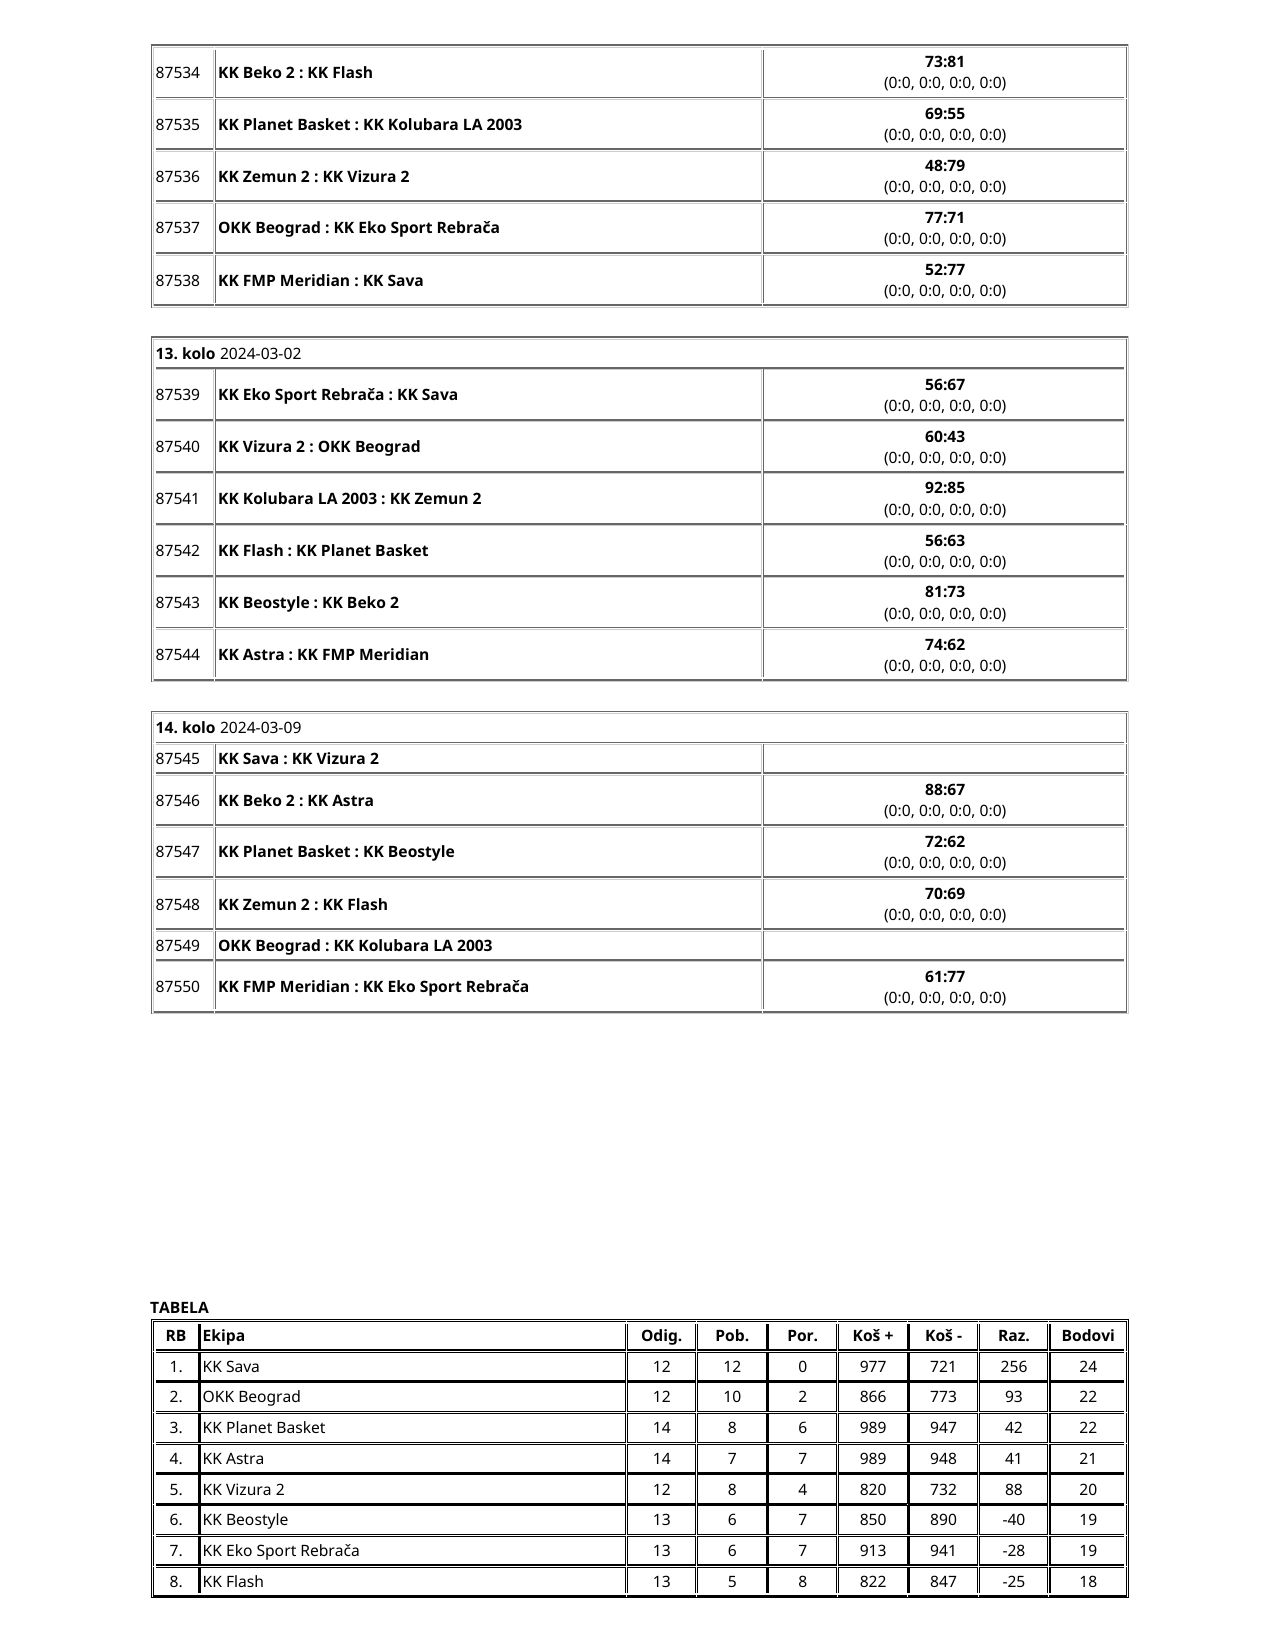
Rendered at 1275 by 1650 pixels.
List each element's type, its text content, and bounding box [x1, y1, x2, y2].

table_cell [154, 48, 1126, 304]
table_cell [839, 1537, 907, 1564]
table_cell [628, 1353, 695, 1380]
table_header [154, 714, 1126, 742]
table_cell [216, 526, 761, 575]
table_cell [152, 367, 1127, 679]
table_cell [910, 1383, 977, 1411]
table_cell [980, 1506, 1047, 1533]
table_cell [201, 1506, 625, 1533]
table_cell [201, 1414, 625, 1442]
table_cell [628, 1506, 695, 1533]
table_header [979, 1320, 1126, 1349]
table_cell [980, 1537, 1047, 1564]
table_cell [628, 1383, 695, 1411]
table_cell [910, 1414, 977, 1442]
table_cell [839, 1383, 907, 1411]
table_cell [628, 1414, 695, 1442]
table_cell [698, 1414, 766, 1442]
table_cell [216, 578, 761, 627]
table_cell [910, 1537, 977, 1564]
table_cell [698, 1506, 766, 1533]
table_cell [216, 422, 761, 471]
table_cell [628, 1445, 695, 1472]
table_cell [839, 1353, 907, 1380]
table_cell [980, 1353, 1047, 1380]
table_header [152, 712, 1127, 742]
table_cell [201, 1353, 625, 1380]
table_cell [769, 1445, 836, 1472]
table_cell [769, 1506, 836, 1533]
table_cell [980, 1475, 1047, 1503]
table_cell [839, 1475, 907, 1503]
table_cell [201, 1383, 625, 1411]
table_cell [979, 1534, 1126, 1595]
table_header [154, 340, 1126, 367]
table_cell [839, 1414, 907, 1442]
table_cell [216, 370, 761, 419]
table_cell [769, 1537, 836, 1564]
text TABELA [150, 1297, 1125, 1318]
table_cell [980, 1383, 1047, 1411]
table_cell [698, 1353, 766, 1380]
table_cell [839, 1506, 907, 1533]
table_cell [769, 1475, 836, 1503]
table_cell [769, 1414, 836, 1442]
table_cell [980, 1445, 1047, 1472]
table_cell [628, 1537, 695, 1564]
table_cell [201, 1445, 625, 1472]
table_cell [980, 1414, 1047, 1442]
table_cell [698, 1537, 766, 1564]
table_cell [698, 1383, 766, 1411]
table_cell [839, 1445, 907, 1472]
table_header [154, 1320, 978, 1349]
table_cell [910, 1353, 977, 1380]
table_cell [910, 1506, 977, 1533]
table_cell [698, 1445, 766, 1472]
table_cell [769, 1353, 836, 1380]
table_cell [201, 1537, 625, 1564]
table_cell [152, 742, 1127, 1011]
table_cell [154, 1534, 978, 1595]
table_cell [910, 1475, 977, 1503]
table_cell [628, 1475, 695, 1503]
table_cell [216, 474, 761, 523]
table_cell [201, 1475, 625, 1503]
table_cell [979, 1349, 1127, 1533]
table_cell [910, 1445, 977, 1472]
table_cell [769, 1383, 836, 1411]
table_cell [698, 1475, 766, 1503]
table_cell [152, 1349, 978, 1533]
